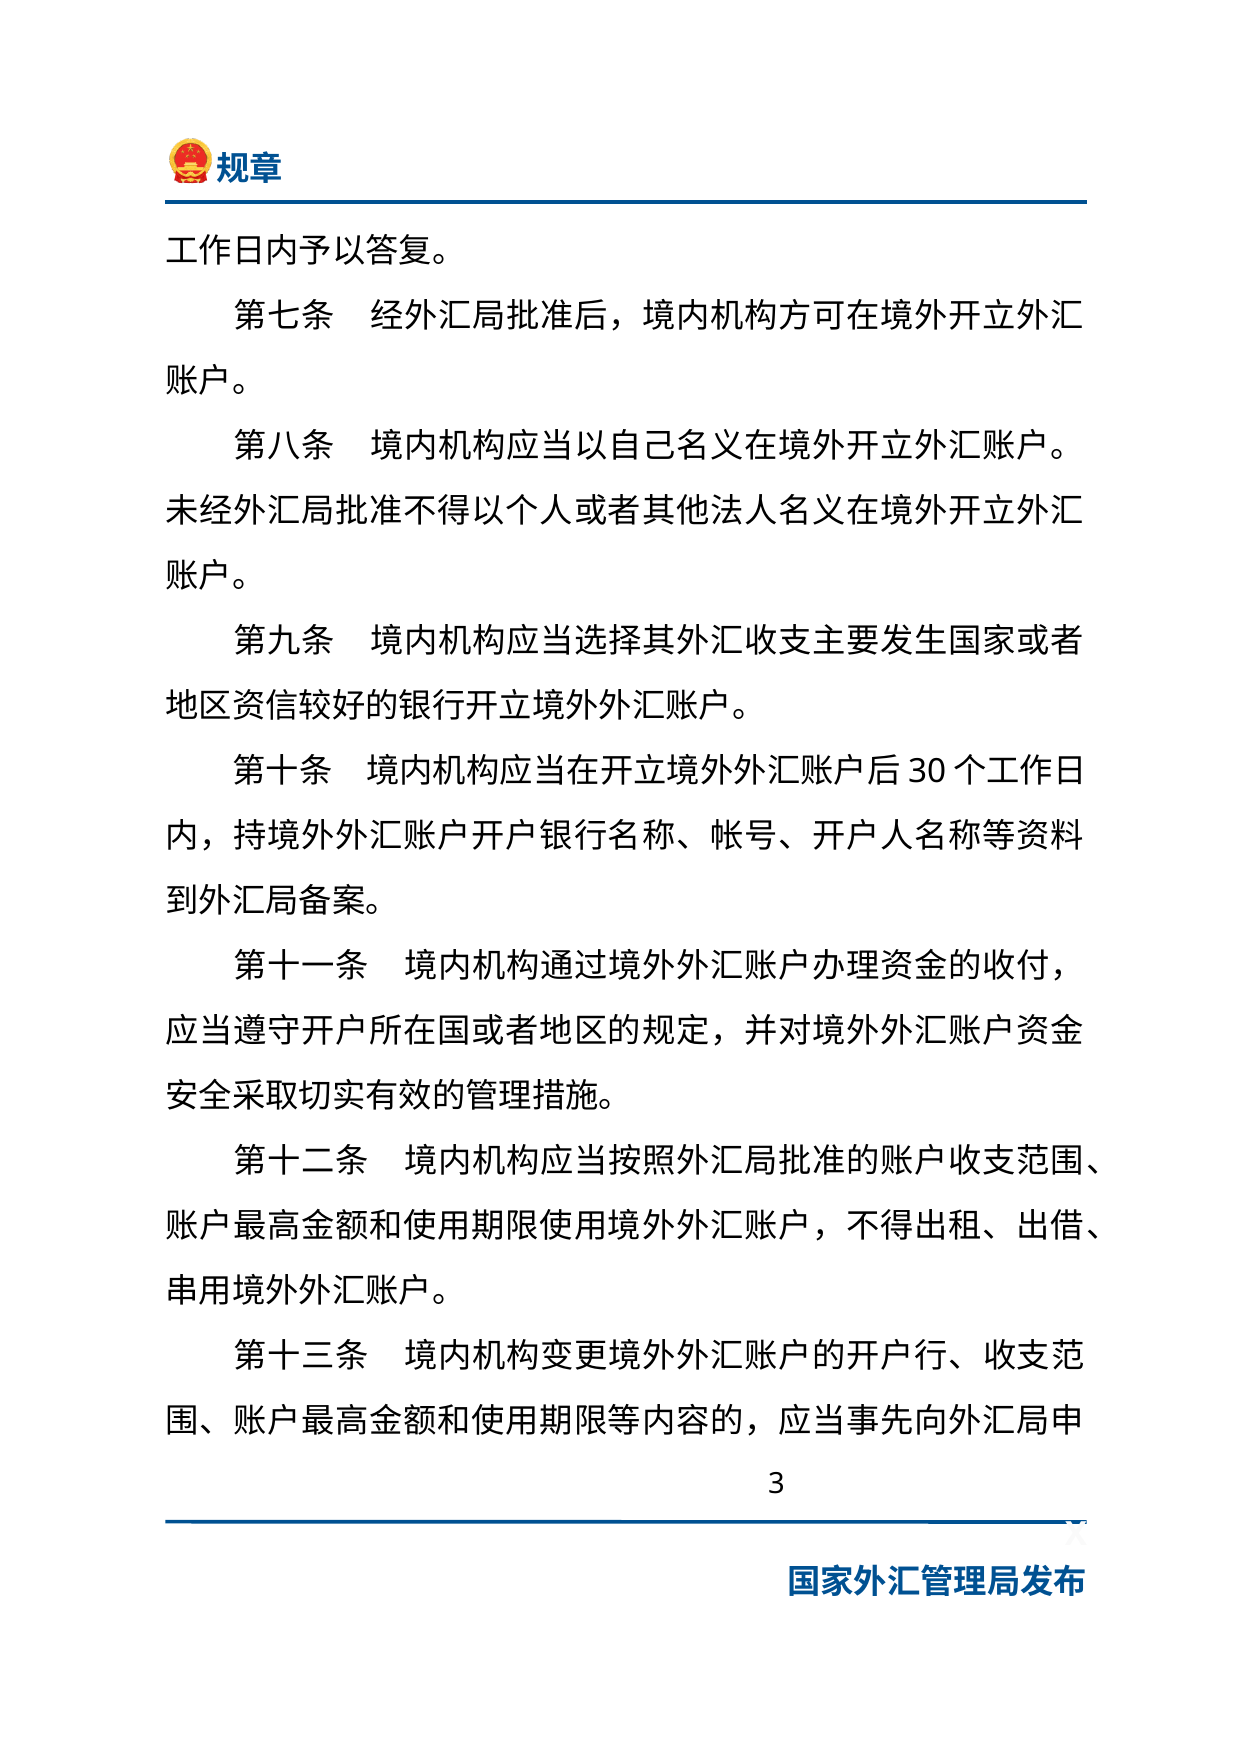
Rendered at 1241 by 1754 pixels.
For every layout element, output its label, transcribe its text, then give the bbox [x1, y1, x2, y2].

text 第八条 境内机构应当以自己名义在境外开立外汇账户。未经外汇局批准不得以个人或者其他法人名义在境外开立外汇账户。 [165, 411, 1087, 606]
text 第六条 外汇局应当自收到前条规定的文件和资料起30个工作日内予以答复。 [165, 216, 1087, 281]
text 第十二条 境内机构应当按照外汇局批准的账户收支范围、账户最高金额和使用期限使用境外外汇账户，不得出租、出借、串用境外外汇账户。 [165, 1126, 1087, 1321]
text 第十三条 境内机构变更境外外汇账户的开户行、收支范围、账户最高金额和使用期限等内容的，应当事先向外汇局申请，经批准后，方可变更。 [165, 1321, 1087, 1451]
text 第十一条 境内机构通过境外外汇账户办理资金的收付，应当遵守开户所在国或者地区的规定，并对境外外汇账户资金安全采取切实有效的管理措施。 [165, 931, 1087, 1126]
text 第十条 境内机构应当在开立境外外汇账户后30个工作日内，持境外外汇账户开户银行名称、帐号、开户人名称等资料到外汇局备案。 [165, 736, 1087, 931]
picture [165, 136, 216, 187]
text 第九条 境内机构应当选择其外汇收支主要发生国家或者地区资信较好的银行开立境外外汇账户。 [165, 606, 1087, 736]
text 第七条 经外汇局批准后，境内机构方可在境外开立外汇账户。 [165, 281, 1087, 411]
